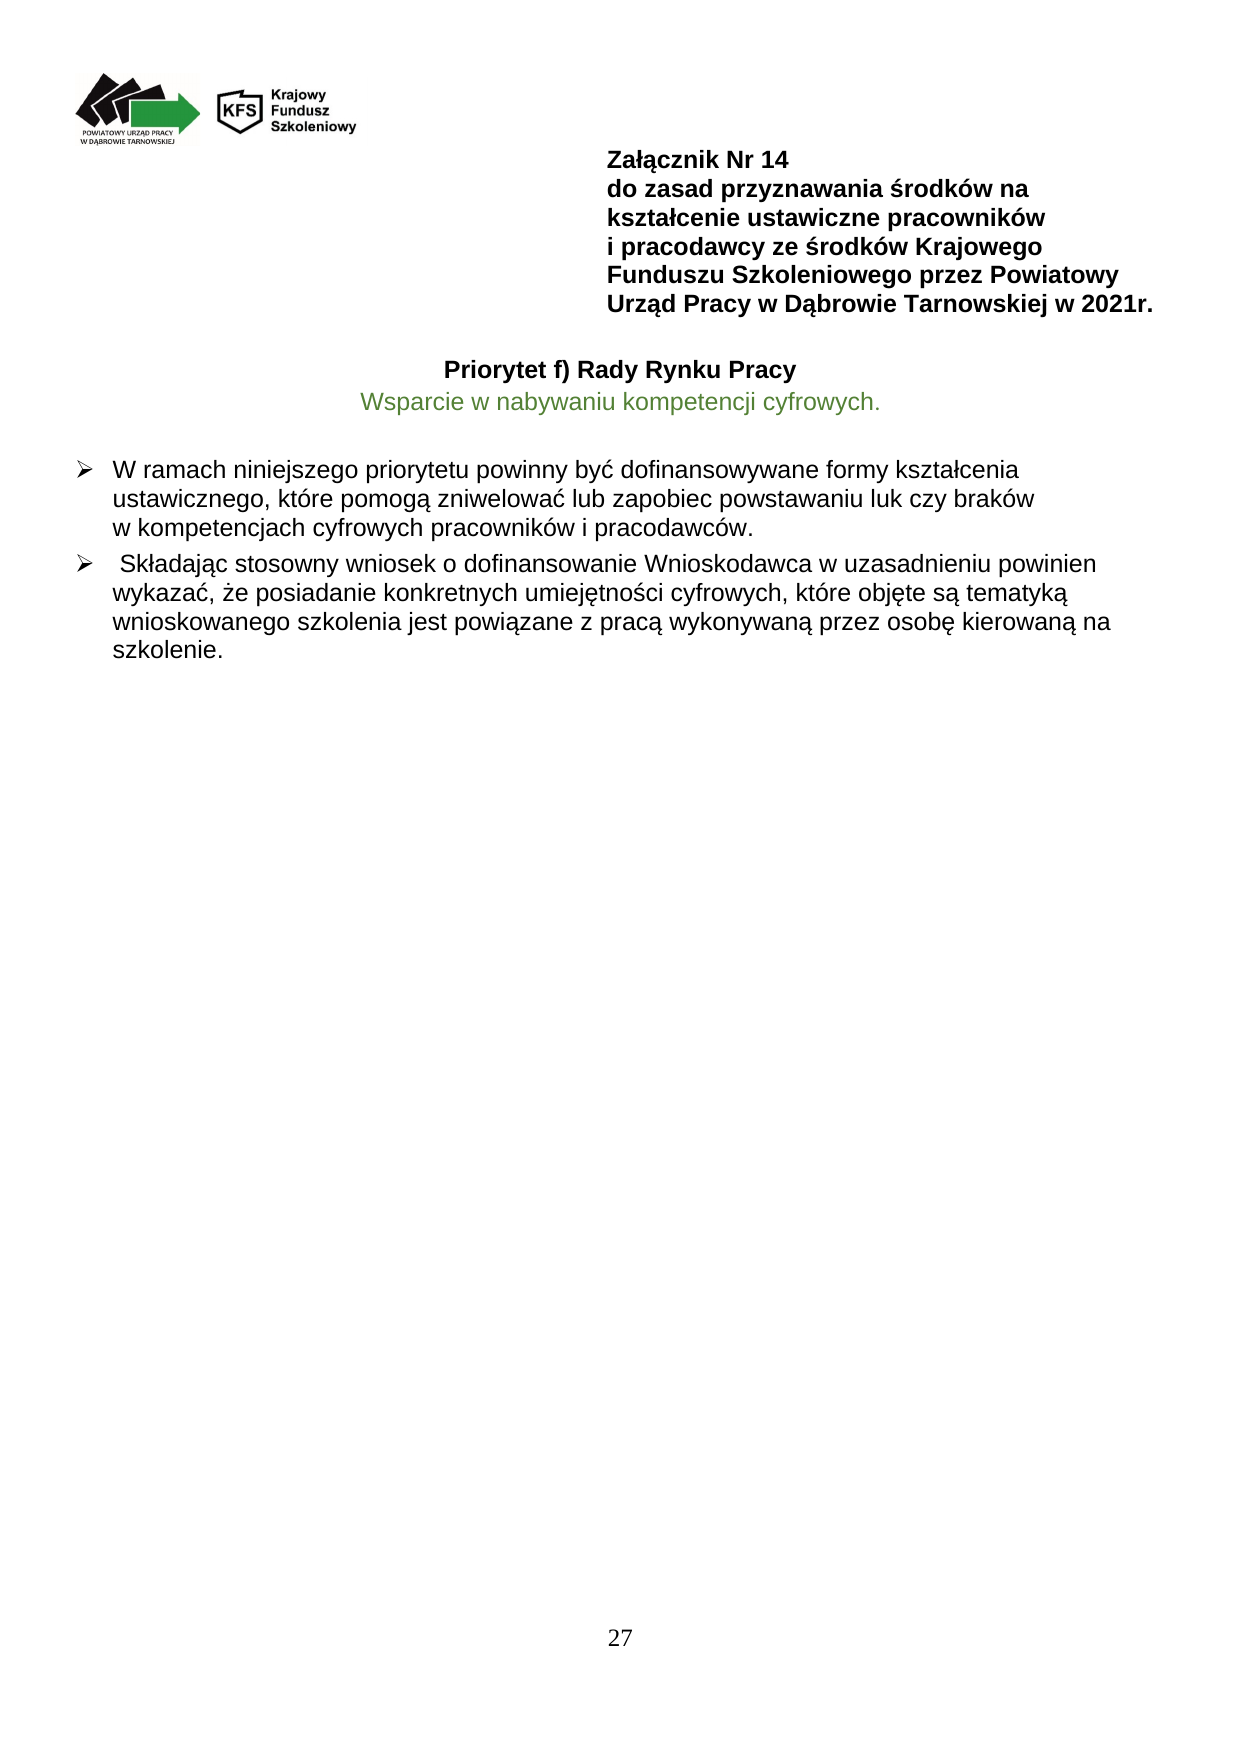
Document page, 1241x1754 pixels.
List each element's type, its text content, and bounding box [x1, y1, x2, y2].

text Priorytet f) Rady Rynku Pracy Wsparcie w nabywaniu kompetencji cyfrowych. [75, 356, 1165, 416]
text Załącznik Nr 14 do zasad przyznawania środków na kształcenie ustawiczne pracowników i pracodawcy ze środków Krajowego Funduszu Szkoleniowego przez Powiatowy Urząd Pracy w Dąbrowie Tarnowskiej w 2021r. [607, 146, 1165, 318]
list Składając stosowny wniosek o dofinansowanie Wnioskodawca w uzasadnieniu powinien wykazać, że posiadanie konkretnych umiejętności cyfrowych, które objęte są tematyką wnioskowanego szkolenia jest powiązane z pracą wykonywaną przez osobę kierowaną na szkolenie. [75, 549, 1165, 664]
list W ramach niniejszego priorytetu powinny być dofinansowywane formy kształcenia ustawicznego, które pomogą zniwelować lub zapobiec powstawaniu luk czy braków w kompetencjach cyfrowych pracowników i pracodawców. [75, 456, 1165, 542]
picture [205, 77, 368, 146]
picture [75, 73, 200, 146]
